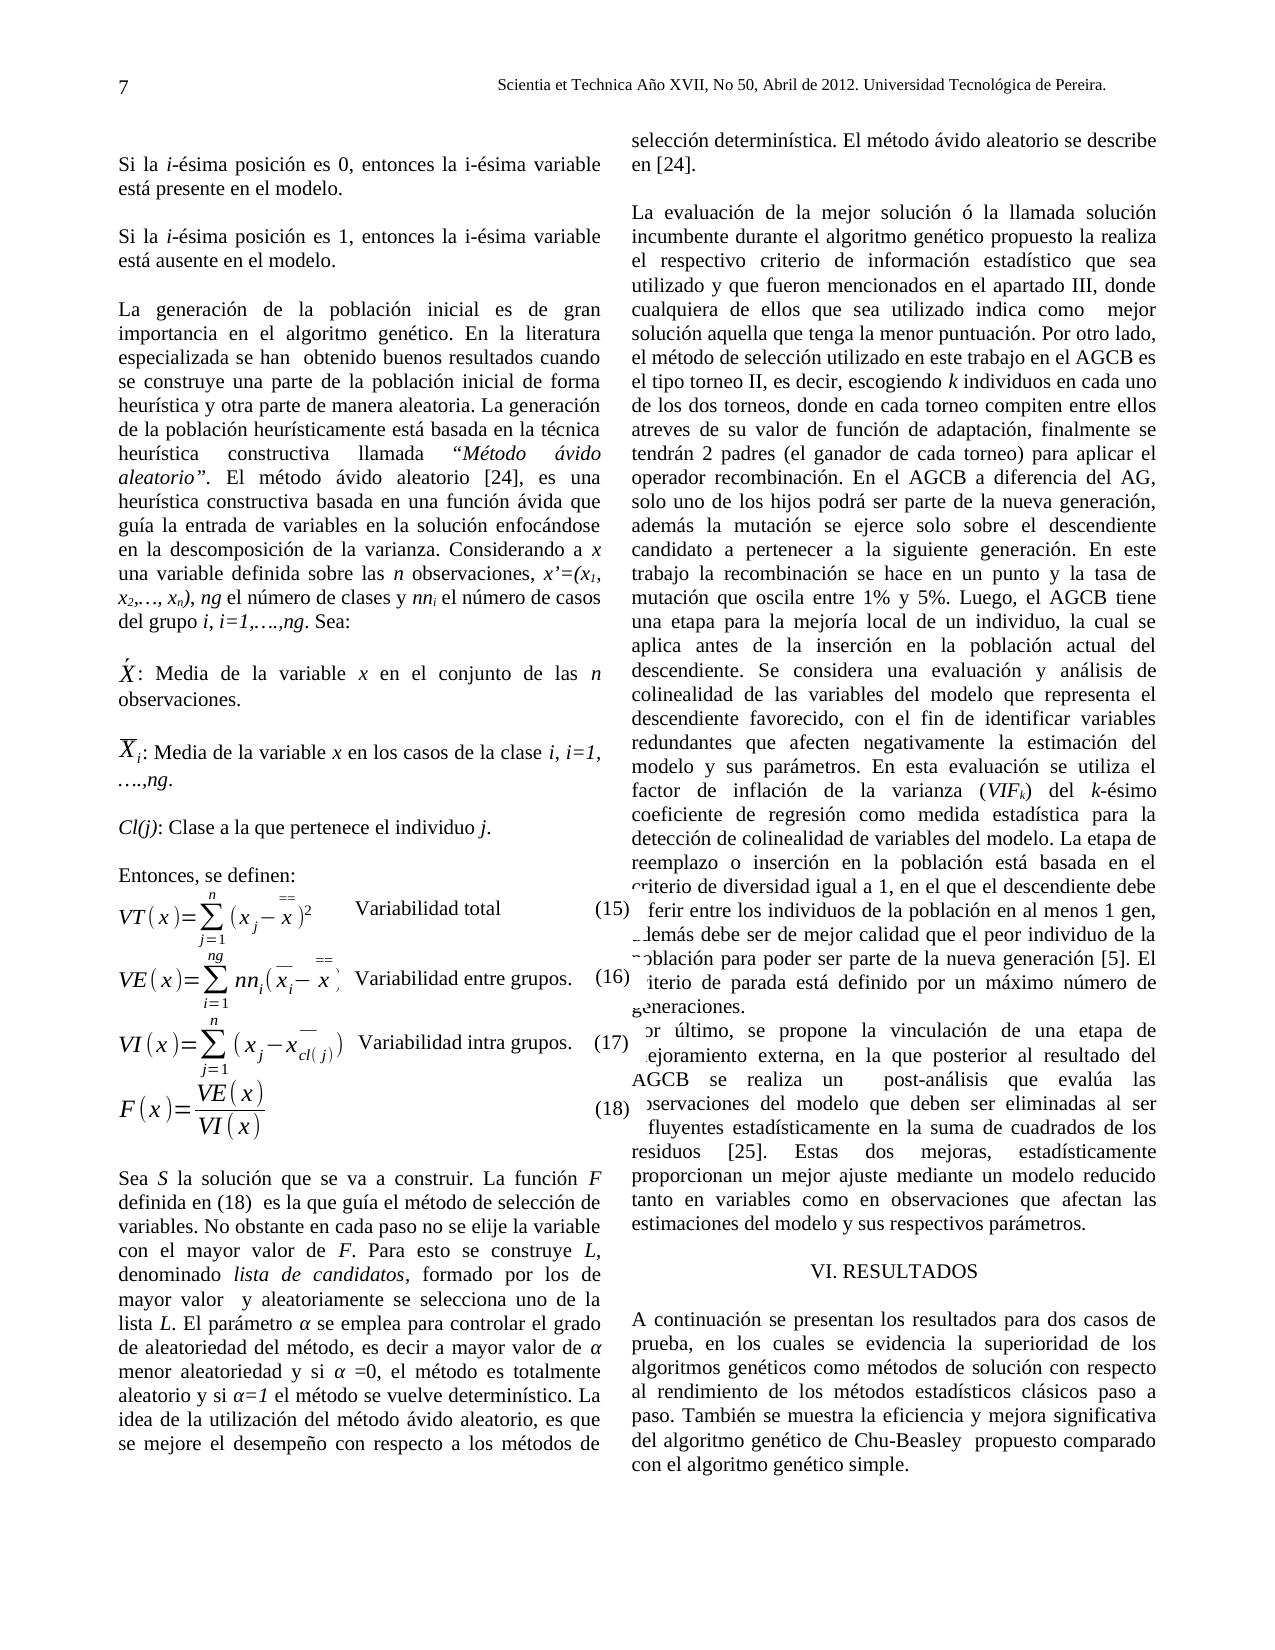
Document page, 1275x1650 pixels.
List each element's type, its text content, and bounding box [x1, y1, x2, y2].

text Sea S la solución que se va a construir. La función F definida en (18) es la que guía el método de selección de variables. No obstante en cada paso no se elije la variable con el mayor valor de F. Para esto se construye L, denominado lista de candidatos, formado por los de mayor valor y aleatoriamente se selecciona uno de la lista L. El parámetro α se emplea para controlar el grado de aleatoriedad del método, es decir a mayor valor de α menor aleatoriedad y si α =0, el método es totalmente aleatorio y si α=1 el método se vuelve determinístico. La idea de la utilización del método ávido aleatorio, es que se mejore el desempeño con respecto a los métodos de selección determinística. El método ávido aleatorio se describe en [24]. [118, 1166, 601, 1455]
text Por último, se propone la vinculación de una etapa de mejoramiento externa, en la que posterior al resultado del AGCB se realiza un post-análisis que evalúa las observaciones del modelo que deben ser eliminadas al ser influyentes estadísticamente en la suma de cuadrados de los residuos [25]. Estas dos mejoras, estadísticamente proporcionan un mejor ajuste mediante un modelo reducido tanto en variables como en observaciones que afectan las estimaciones del modelo y sus respectivos parámetros. [631, 1018, 1157, 1235]
text : Media de la variable x en los casos de la clase i, i=1,….,ng. [118, 735, 601, 791]
text La evaluación de la mejor solución ó la llamada solución incumbente durante el algoritmo genético propuesto la realiza el respectivo criterio de información estadístico que sea utilizado y que fueron mencionados en el apartado III, donde cualquiera de ellos que sea utilizado indica como mejor solución aquella que tenga la menor puntuación. Por otro lado, el método de selección utilizado en este trabajo en el AGCB es el tipo torneo II, es decir, escogiendo k individuos en cada uno de los dos torneos, donde en cada torneo compiten entre ellos atreves de su valor de función de adaptación, finalmente se tendrán 2 padres (el ganador de cada torneo) para aplicar el operador recombinación. En el AGCB a diferencia del AG, solo uno de los hijos podrá ser parte de la nueva generación, además la mutación se ejerce solo sobre el descendiente candidato a pertenecer a la siguiente generación. En este trabajo la recombinación se hace en un punto y la tasa de mutación que oscila entre 1% y 5%. Luego, el AGCB tiene una etapa para la mejoría local de un individuo, la cual se aplica antes de la inserción en la población actual del descendiente. Se considera una evaluación y análisis de colinealidad de las variables del modelo que representa el descendiente favorecido, con el fin de identificar variables redundantes que afecten negativamente la estimación del modelo y sus parámetros. En esta evaluación se utiliza el factor de inflación de la varianza (VIFk) del k-ésimo coeficiente de regresión como medida estadística para la detección de colinealidad de variables del modelo. La etapa de reemplazo o inserción en la población está basada en el criterio de diversidad igual a 1, en el que el descendiente debe diferir entre los individuos de la población en al menos 1 gen, además debe ser de mejor calidad que el peor individuo de la población para poder ser parte de la nueva generación [5]. El criterio de parada está definido por un máximo número de generaciones. [631, 200, 1157, 1018]
text Si la i-ésima posición es 1, entonces la i-ésima variable está ausente en el modelo. [118, 224, 601, 272]
text A continuación se presentan los resultados para dos casos de prueba, en los cuales se evidencia la superioridad de los algoritmos genéticos como métodos de solución con respecto al rendimiento de los métodos estadísticos clásicos paso a paso. También se muestra la eficiencia y mejora significativa del algoritmo genético de Chu-Beasley propuesto comparado con el algoritmo genético simple. [631, 1307, 1157, 1476]
text Si la i-ésima posición es 0, entonces la i-ésima variable está presente en el modelo. [118, 152, 601, 200]
text La generación de la población inicial es de gran importancia en el algoritmo genético. En la literatura especializada se han obtenido buenos resultados cuando se construye una parte de la población inicial de forma heurística y otra parte de manera aleatoria. La generación de la población heurísticamente está basada en la técnica heurística constructiva llamada “Método ávido aleatorio”. El método ávido aleatorio [24], es una heurística constructiva basada en una función ávida que guía la entrada de variables en la solución enfocándose en la descomposición de la varianza. Considerando a x una variable definida sobre las n observaciones, x’=(x1, x2,…, xn), ng el número de clases y nni el número de casos del grupo i, i=1,….,ng. Sea: [118, 297, 601, 633]
text Cl(j): Clase a la que pertenece el individuo j. [118, 815, 601, 839]
text Entonces, se definen: [118, 863, 601, 887]
subtitle VI. RESULTADOS [631, 1259, 1157, 1283]
text : Media de la variable x en el conjunto de las n observaciones. [118, 657, 601, 711]
